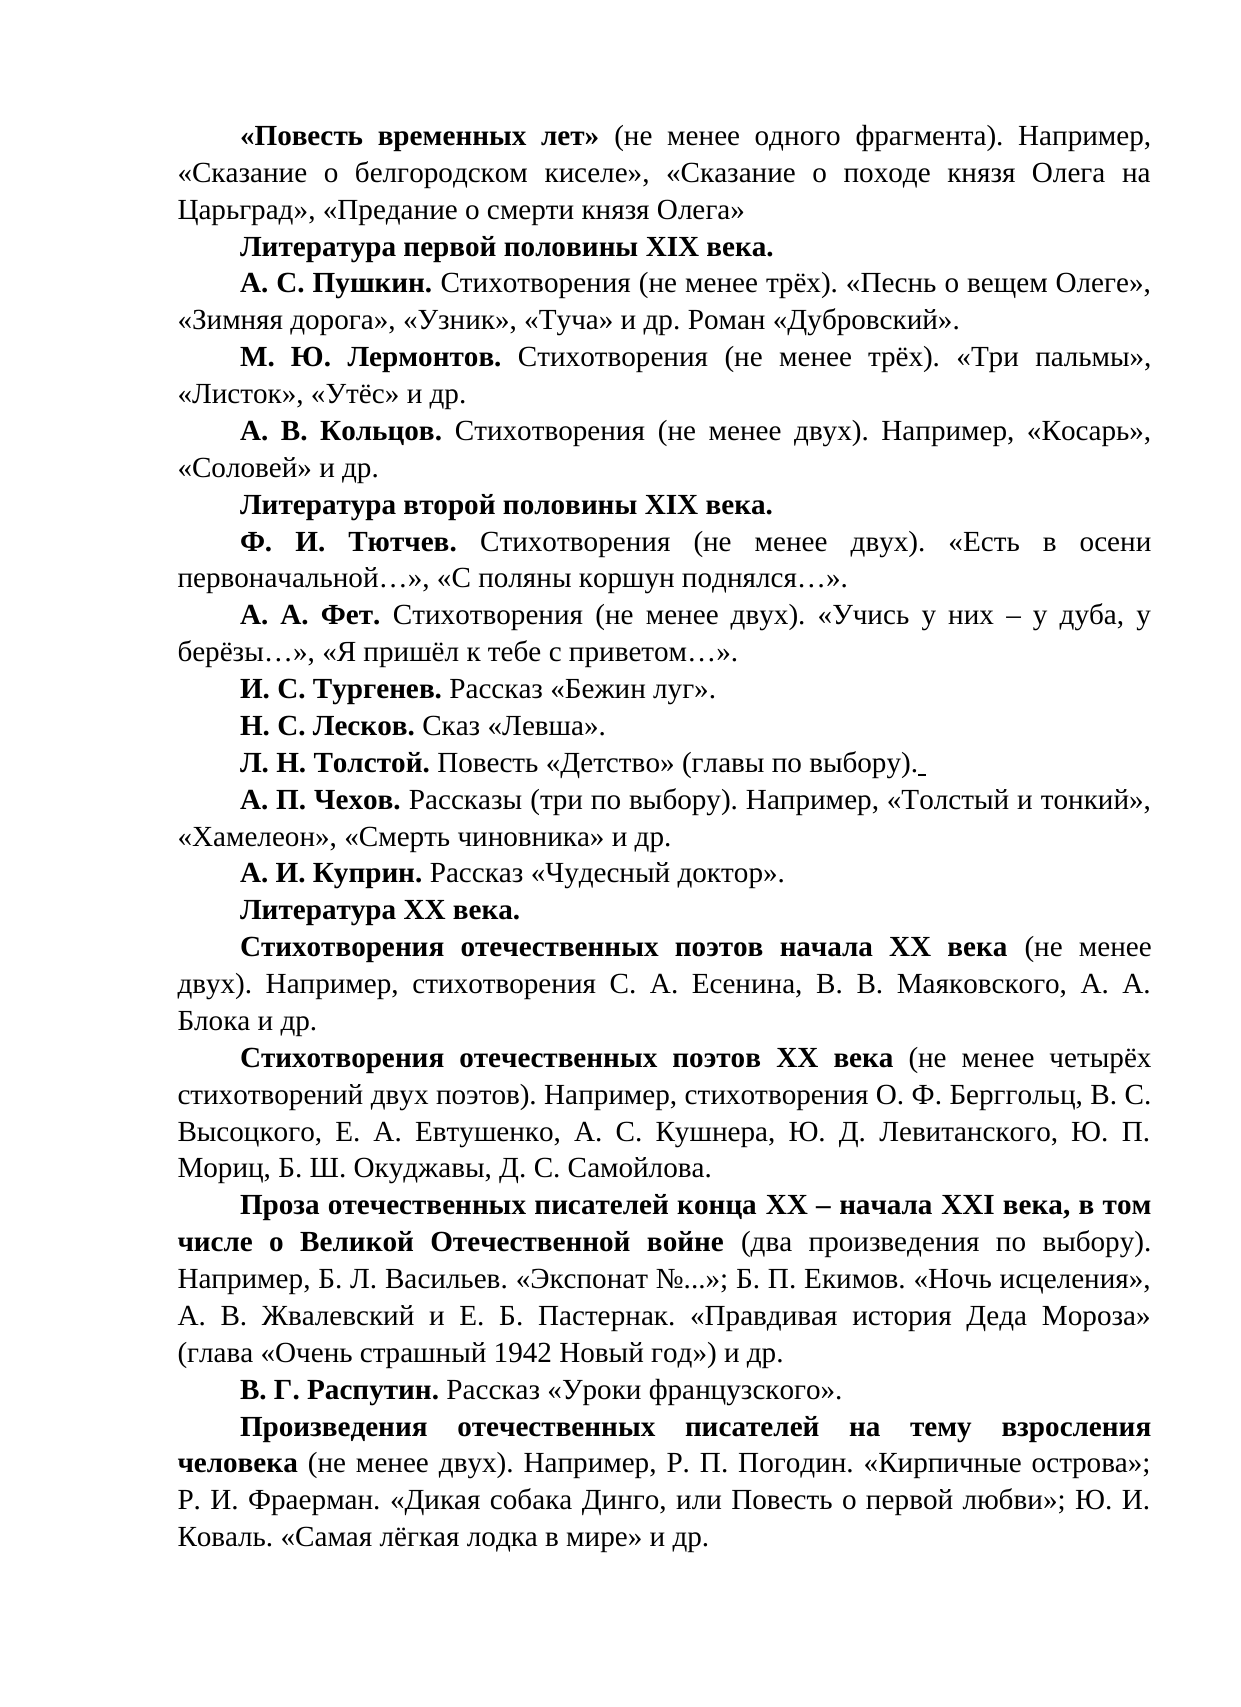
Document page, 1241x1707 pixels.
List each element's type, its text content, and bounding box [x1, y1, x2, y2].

text А. И. Куприн. Рассказ «Чудесный доктор». [177, 856, 1152, 889]
text Н. С. Лесков. Сказ «Левша». [177, 708, 1152, 742]
text М. Ю. Лермонтов. Стихотворения ‌(не менее трёх). «Три пальмы», «Листок», «Утёс» и др.‌‌ [177, 339, 1152, 410]
text В. Г. Распутин. Рассказ «Уроки французского». [177, 1372, 1152, 1405]
text Литература второй половины XIX века. [177, 487, 1152, 520]
text Л. Н. Толстой. Повесть «Детство» ‌(главы по выбору).‌‌ [177, 745, 1152, 778]
text Стихотворения отечественных поэтов начала ХХ века ‌(не менее двух). Например, стихотворения С. А. Есенина, В. В. Маяковского, А. А. Блока и др.‌‌ [177, 929, 1152, 1037]
text Ф. И. Тютчев. Стихотворения ‌(не менее двух). «Есть в осени первоначальной…», «С поляны коршун поднялся…».‌‌ [177, 524, 1152, 594]
text А. А. Фет. Стихотворения ‌(не менее двух). «Учись у них – у дуба, у берёзы…», «Я пришёл к тебе с приветом…».‌‌ [177, 597, 1152, 668]
text Произведения отечественных писателей на тему взросления человека ‌(не менее двух). Например, Р. П. Погодин. «Кирпичные острова»; Р. И. Фраерман. «Дикая собака Динго, или Повесть о первой любви»; Ю. И. Коваль. «Самая лёгкая лодка в мире» и др.‌‌ [177, 1409, 1152, 1553]
text А. С. Пушкин. Стихотворения ‌(не менее трёх). «Песнь о вещем Олеге», «Зимняя дорога», «Узник», «Туча» и др.‌‌ Роман «Дубровский». [177, 266, 1152, 336]
text Проза отечественных писателей конца XX – начала XXI века, в том числе о Великой Отечественной войне ‌(два произведения по выбору). Например, Б. Л. Васильев. «Экспонат №...»; Б. П. Екимов. «Ночь исцеления», А. В. Жвалевский и Е. Б. Пастернак. «Правдивая история Деда Мороза» (глава «Очень страшный 1942 Новый год») и др.‌‌ [177, 1187, 1152, 1368]
text Стихотворения отечественных поэтов XX века ‌(не менее четырёх стихотворений двух поэтов). Например, стихотворения О. Ф. Берггольц, В. С. Высоцкого, Е. А. Евтушенко, А. С. Кушнера, Ю. Д. Левитанского, Ю. П. Мориц, Б. Ш. Окуджавы, Д. С. Самойлова.‌‌ [177, 1040, 1152, 1184]
text Литература XX века. [177, 892, 1152, 926]
text Литература первой половины XIX века. [177, 229, 1152, 262]
text А. П. Чехов. Рассказы ‌(три по выбору). Например, «Толстый и тонкий», «Хамелеон», «Смерть чиновника» и др.‌‌ [177, 782, 1152, 852]
text А. В. Кольцов. Стихотворения ‌(не менее двух). Например, «Косарь», «Соловей» и др.‌‌ [177, 413, 1152, 483]
text И. С. Тургенев. Рассказ «Бежин луг». [177, 671, 1152, 705]
text «Повесть временных лет» ‌(не менее одного фрагмента). Например, «Сказание о белгородском киселе», «Сказание о походе князя Олега на Царьград», «Предание о смерти князя Олега»‌ [177, 118, 1152, 225]
